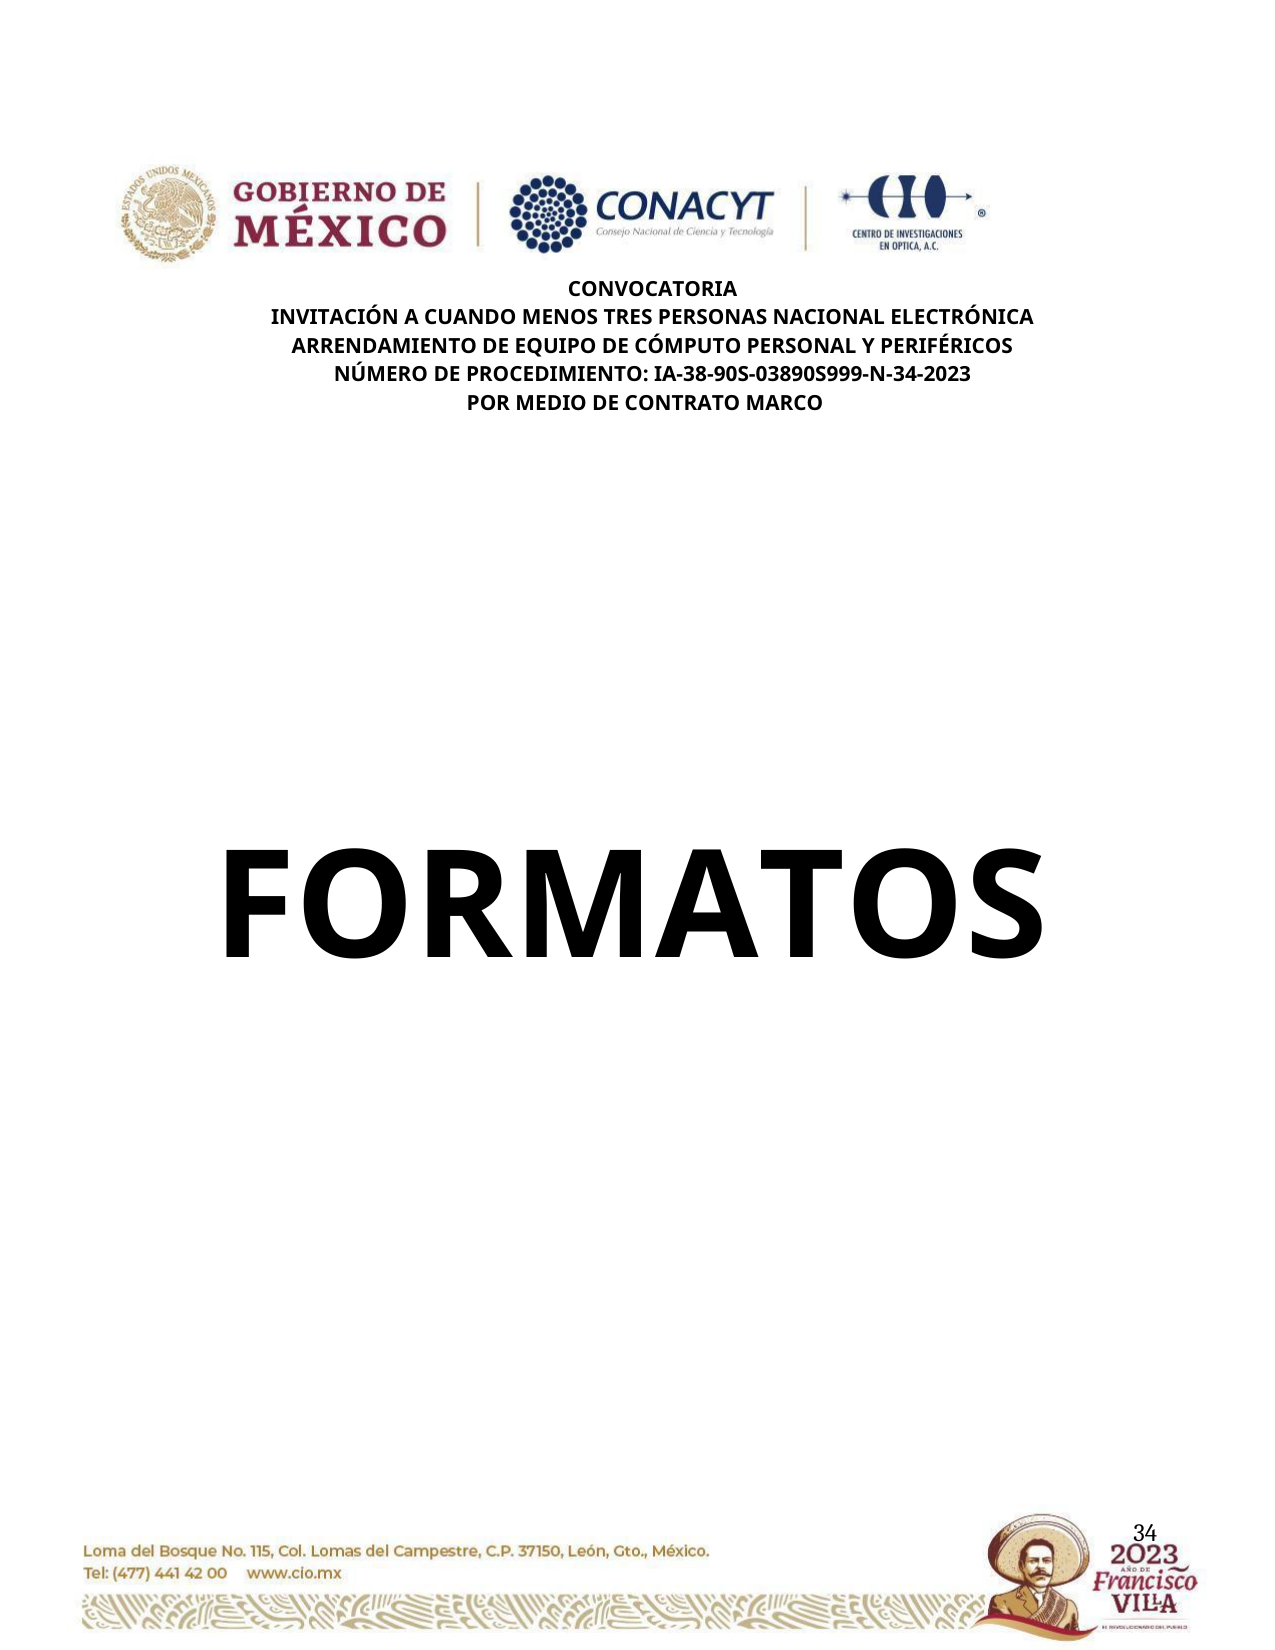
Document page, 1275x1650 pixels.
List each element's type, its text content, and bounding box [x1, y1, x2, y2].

picture [3, 60, 1275, 1650]
text FORMATOS [103, 797, 1157, 1002]
